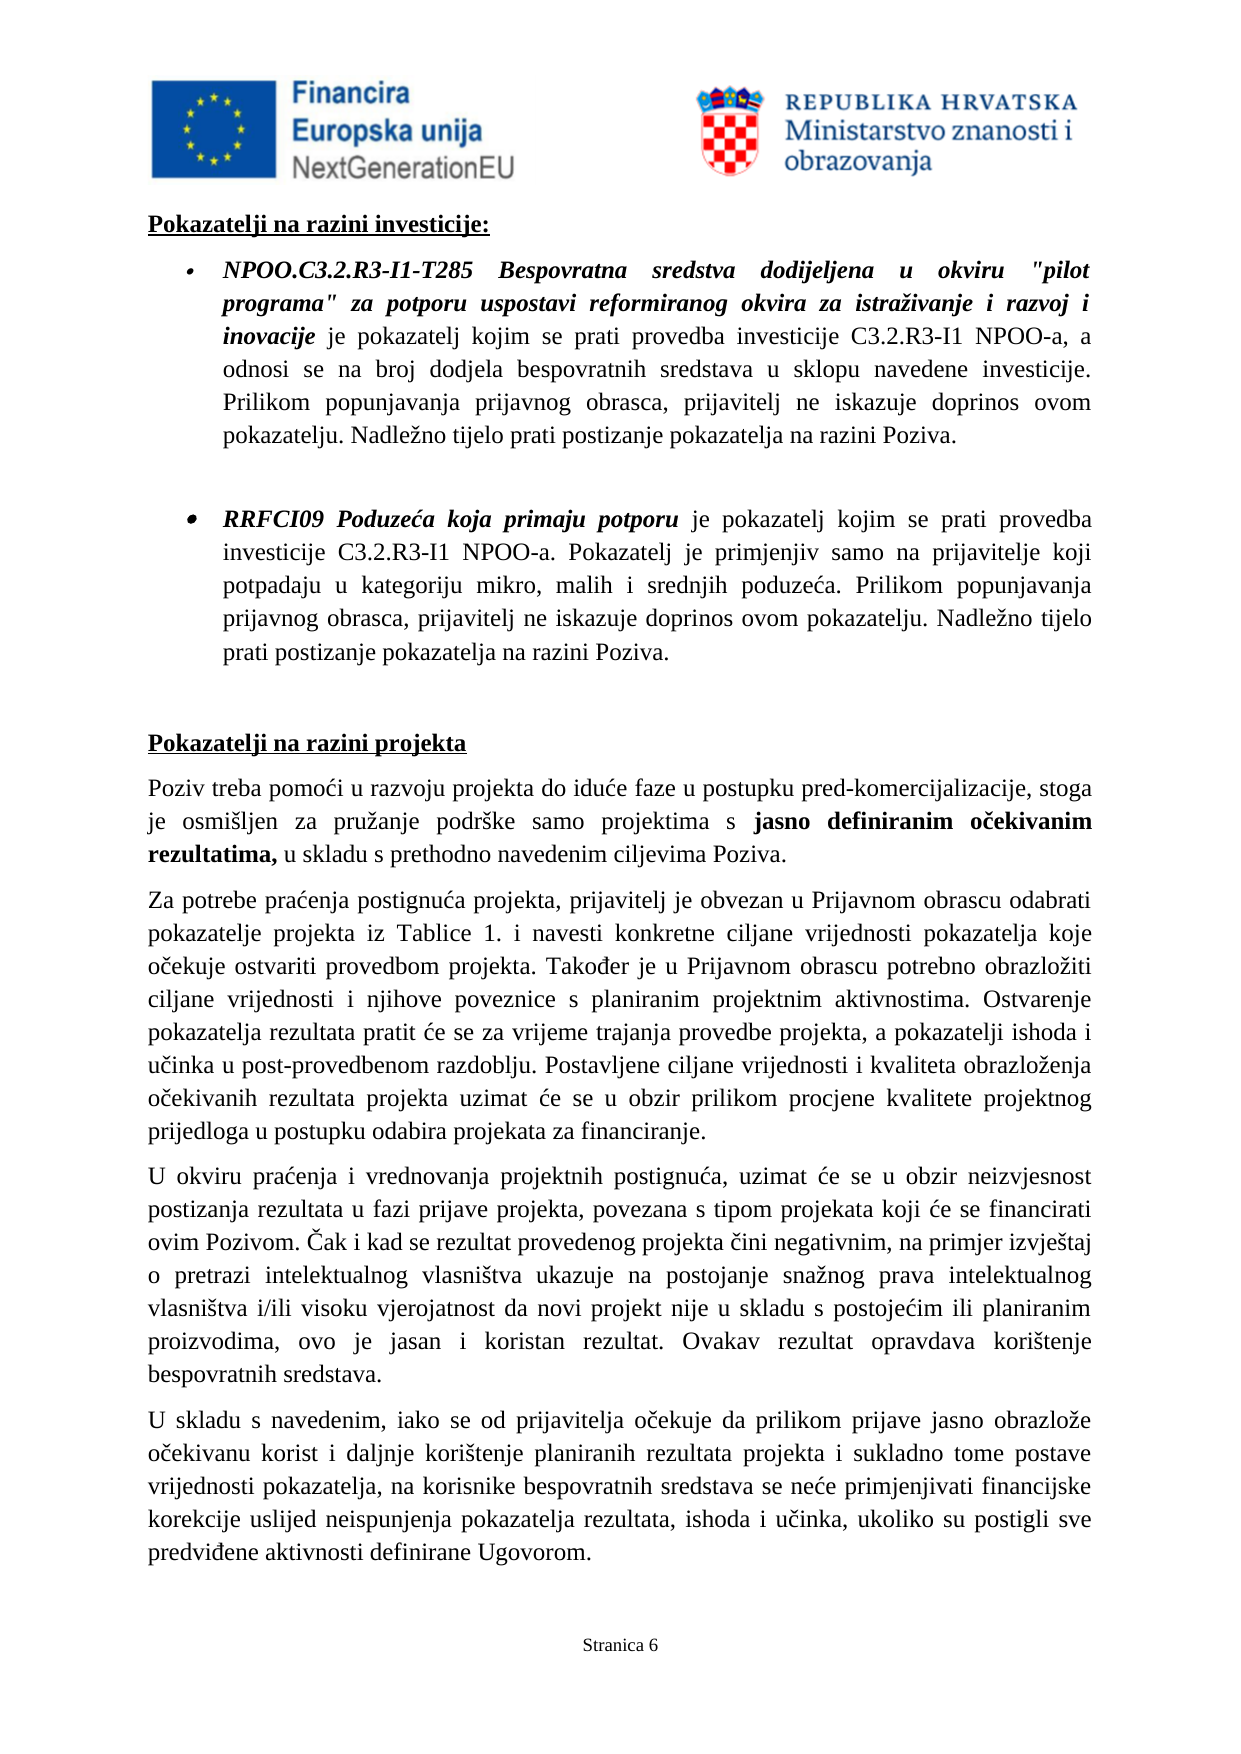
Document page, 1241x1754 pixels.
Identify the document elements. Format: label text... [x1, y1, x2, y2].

text Poziv treba pomoći u razvoju projekta do iduće faze u postupku pred-komercijalizacije, stoga je osmišljen za pružanje podrške samo projektima s jasno definiranim očekivanim rezultatima, u skladu s prethodno navedenim ciljevima Poziva. [148, 773, 1093, 868]
text Za potrebe praćenja postignuća projekta, prijavitelj je obvezan u Prijavnom obrascu odabrati pokazatelje projekta iz Tablice 1. i navesti konkretne ciljane vrijednosti pokazatelja koje očekuje ostvariti provedbom projekta. Također je u Prijavnom obrascu potrebno obrazložiti ciljane vrijednosti i njihove poveznice s planiranim projektnim aktivnostima. Ostvarenje pokazatelja rezultata pratit će se za vrijeme trajanja provedbe projekta, a pokazatelji ishoda i učinka u post-provedbenom razdoblju. Postavljene ciljane vrijednosti i kvaliteta obrazloženja očekivanih rezultata projekta uzimat će se u obzir prilikom procjene kvalitete projektnog prijedloga u postupku odabira projekata za financiranje. [148, 885, 1093, 1144]
text U skladu s navedenim, iako se od prijavitelja očekuje da prilikom prijave jasno obrazlože očekivanu korist i daljnje korištenje planiranih rezultata projekta i sukladno tome postave vrijednosti pokazatelja, na korisnike bespovratnih sredstava se neće primjenjivati financijske korekcije uslijed neispunjenja pokazatelja rezultata, ishoda i učinka, ukoliko su postigli sve predviđene aktivnosti definirane Ugovorom. [148, 1405, 1093, 1566]
picture [686, 73, 1091, 185]
list RRFCI09 Poduzeća koja primaju potporu je pokazatelj kojim se prati provedba investicije C3.2.R3-I1 NPOO-a. Pokazatelj je primjenjiv samo na prijavitelje koji potpadaju u kategoriju mikro, malih i srednjih poduzeća. Prilikom popunjavanja prijavnog obrasca, prijavitelj ne iskazuje doprinos ovom pokazatelju. Nadležno tijelo prati postizanje pokazatelja na razini Poziva. [185, 504, 1093, 665]
text Pokazatelji na razini projekta [148, 728, 1093, 756]
list NPOO.C3.2.R3-I1-T285 Bespovratna sredstva dodijeljena u okviru "pilot programa" za potporu uspostavi reformiranog okvira za istraživanje i razvoj i inovacije je pokazatelj kojim se prati provedba investicije C3.2.R3-I1 NPOO-a, a odnosi se na broj dodjela bespovratnih sredstava u sklopu navedene investicije. Prilikom popunjavanja prijavnog obrasca, prijavitelj ne iskazuje doprinos ovom pokazatelju. Nadležno tijelo prati postizanje pokazatelja na razini Poziva. [185, 255, 1093, 449]
picture [147, 75, 537, 185]
text Pokazatelji na razini investicije: [148, 209, 1093, 238]
text U okviru praćenja i vrednovanja projektnih postignuća, uzimat će se u obzir neizvjesnost postizanja rezultata u fazi prijave projekta, povezana s tipom projekata koji će se financirati ovim Pozivom. Čak i kad se rezultat provedenog projekta čini negativnim, na primjer izvještaj o pretrazi intelektualnog vlasništva ukazuje na postojanje snažnog prava intelektualnog vlasništva i/ili visoku vjerojatnost da novi projekt nije u skladu s postojećim ili planiranim proizvodima, ovo je jasan i koristan rezultat. Ovakav rezultat opravdava korištenje bespovratnih sredstava. [148, 1161, 1093, 1388]
